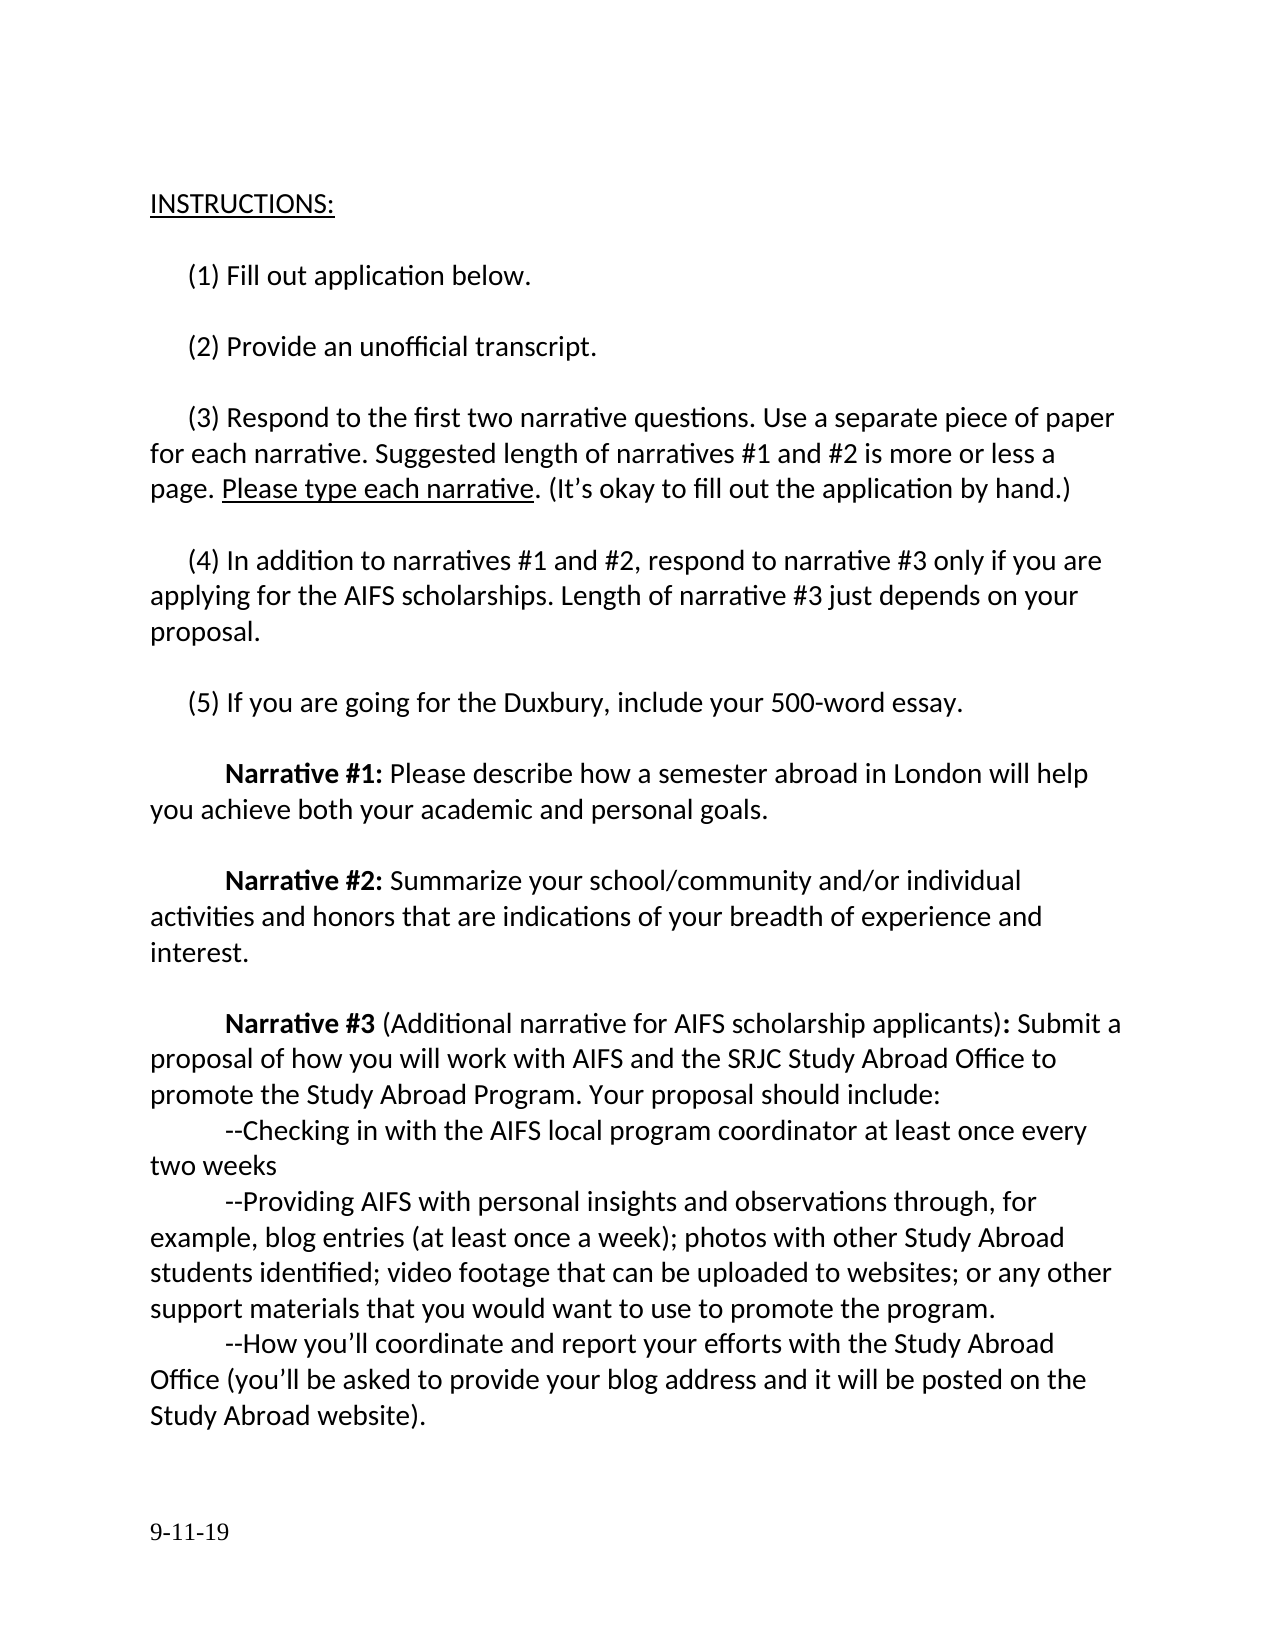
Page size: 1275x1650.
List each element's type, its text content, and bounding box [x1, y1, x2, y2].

text --Providing AIFS with personal insights and observations through, for example, blog entries (at least once a week); photos with other Study Abroad students identified; video footage that can be uploaded to websites; or any other support materials that you would want to use to promote the program. [150, 1183, 1125, 1326]
text INSTRUCTIONS: [150, 186, 1125, 221]
text --Checking in with the AIFS local program coordinator at least once every two weeks [150, 1112, 1125, 1183]
text Narrative #2: Summarize your school/community and/or individual activities and honors that are indications of your breadth of experience and interest. [150, 862, 1125, 969]
text (4) In addition to narratives #1 and #2, respond to narrative #3 only if you are applying for the AIFS scholarships. Length of narrative #3 just depends on your proposal. [150, 542, 1125, 649]
text --How you’ll coordinate and report your efforts with the Study Abroad Office (you’ll be asked to provide your blog address and it will be posted on the Study Abroad website). [150, 1326, 1125, 1432]
text Narrative #3 (Additional narrative for AIFS scholarship applicants): Submit a proposal of how you will work with AIFS and the SRJC Study Abroad Office to promote the Study Abroad Program. Your proposal should include: [150, 1005, 1125, 1112]
text (5) If you are going for the Duxbury, include your 500-word essay. [150, 684, 1125, 720]
text (2) Provide an unofficial transcript. [150, 328, 1125, 364]
text (3) Respond to the first two narrative questions. Use a separate piece of paper for each narrative. Suggested length of narratives #1 and #2 is more or less a page. Please type each narrative. (It’s okay to fill out the application by hand.) [150, 399, 1125, 506]
text Narrative #1: Please describe how a semester abroad in London will help you achieve both your academic and personal goals. [150, 756, 1125, 827]
text (1) Fill out application below. [150, 257, 1125, 292]
